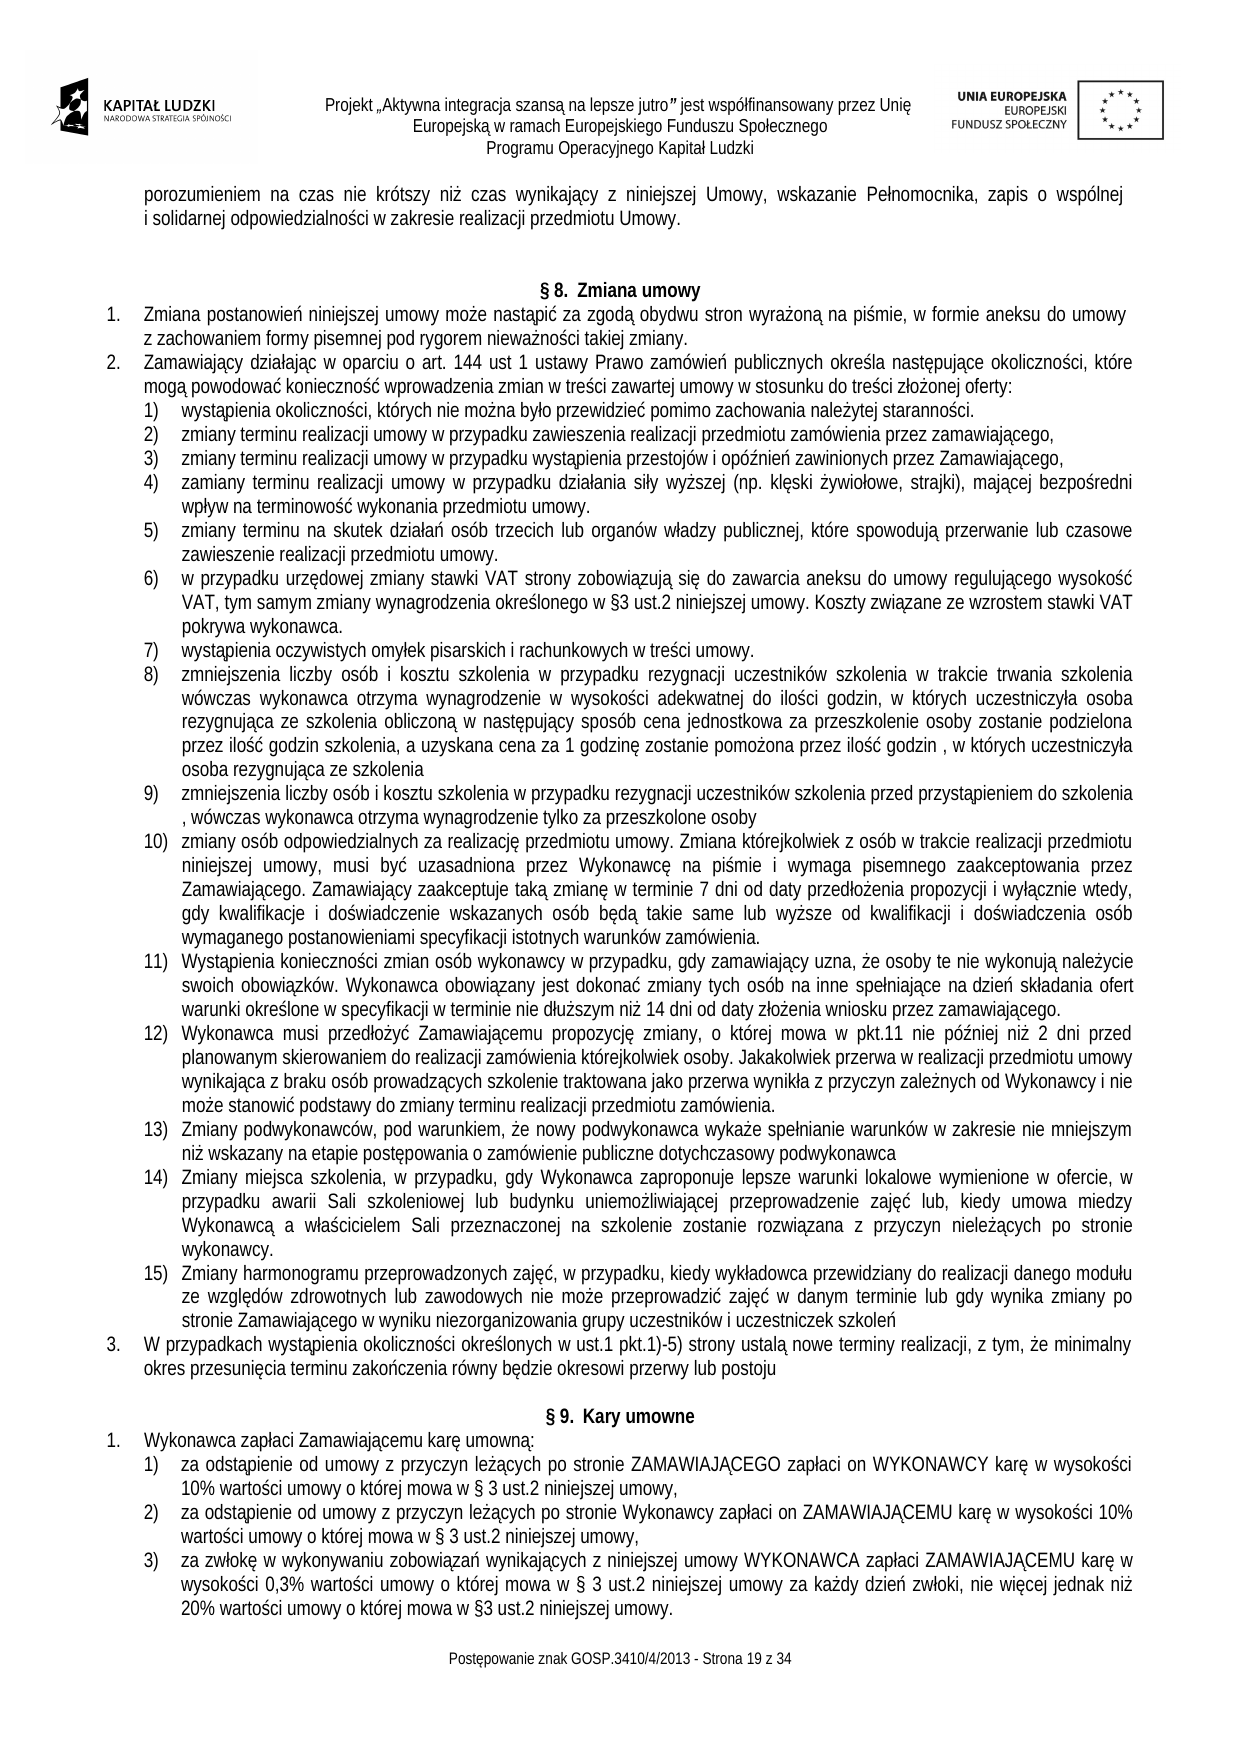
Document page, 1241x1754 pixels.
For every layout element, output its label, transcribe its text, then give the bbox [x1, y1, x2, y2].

list zamiany terminu realizacji umowy w przypadku działania siły wyższej (np. klęski żywiołowe, strajki), mającej bezpośredni wpływ na terminowość wykonania przedmiotu umowy. [143, 470, 1134, 518]
list wystąpienia oczywistych omyłek pisarskich i rachunkowych w treści umowy. [143, 637, 1134, 661]
list Zamawiający działając w oparciu o art. 144 ust 1 ustawy Prawo zamówień publicznych określa następujące okoliczności, które mogą powodować konieczność wprowadzenia zmian w treści zawartej umowy w stosunku do treści złożonej oferty: [106, 350, 1134, 398]
list Wystąpienia konieczności zmian osób wykonawcy w przypadku, gdy zamawiający uzna, że osoby te nie wykonują należycie swoich obowiązków. Wykonawca obowiązany jest dokonać zmiany tych osób na inne spełniające na dzień składania ofert warunki określone w specyfikacji w terminie nie dłuższym niż 14 dni od daty złożenia wniosku przez zamawiającego. [143, 949, 1134, 1021]
list Kary umowne [106, 1404, 1134, 1428]
list za odstąpienie od umowy z przyczyn leżących po stronie Wykonawcy zapłaci on ZAMAWIAJĄCEMU karę w wysokości 10% wartości umowy o której mowa w § 3 ust.2 niniejszej umowy, [143, 1500, 1134, 1548]
list Zmiany miejsca szkolenia, w przypadku, gdy Wykonawca zaproponuje lepsze warunki lokalowe wymienione w ofercie, w przypadku awarii Sali szkoleniowej lub budynku uniemożliwiającej przeprowadzenie zajęć lub, kiedy umowa miedzy Wykonawcą a właścicielem Sali przeznaczonej na szkolenie zostanie rozwiązana z przyczyn nieleżących po stronie wykonawcy. [143, 1164, 1134, 1260]
list w przypadku urzędowej zmiany stawki VAT strony zobowiązują się do zawarcia aneksu do umowy regulującego wysokość VAT, tym samym zmiany wynagrodzenia określonego w §3 ust.2 niniejszej umowy. Koszty związane ze wzrostem stawki VAT pokrywa wykonawca. [143, 566, 1134, 637]
list Zmiany harmonogramu przeprowadzonych zajęć, w przypadku, kiedy wykładowca przewidziany do realizacji danego modułu ze względów zdrowotnych lub zawodowych nie może przeprowadzić zajęć w danym terminie lub gdy wynika zmiany po stronie Zamawiającego w wyniku niezorganizowania grupy uczestników i uczestniczek szkoleń [143, 1260, 1134, 1332]
list zmiany terminu realizacji umowy w przypadku zawieszenia realizacji przedmiotu zamówienia przez zamawiającego, [143, 422, 1134, 446]
list wystąpienia okoliczności, których nie można było przewidzieć pomimo zachowania należytej staranności. [143, 398, 1134, 422]
list za zwłokę w wykonywaniu zobowiązań wynikających z niniejszej umowy WYKONAWCA zapłaci ZAMAWIAJĄCEMU karę w wysokości 0,3% wartości umowy o której mowa w § 3 ust.2 niniejszej umowy za każdy dzień zwłoki, nie więcej jednak niż 20% wartości umowy o której mowa w §3 ust.2 niniejszej umowy. [143, 1548, 1134, 1620]
list Zmiana postanowień niniejszej umowy może nastąpić za zgodą obydwu stron wyrażoną na piśmie, w formie aneksu do umowy z zachowaniem formy pisemnej pod rygorem nieważności takiej zmiany. [106, 302, 1134, 350]
list zmiany osób odpowiedzialnych za realizację przedmiotu umowy. Zmiana którejkolwiek z osób w trakcie realizacji przedmiotu niniejszej umowy, musi być uzasadniona przez Wykonawcę na piśmie i wymaga pisemnego zaakceptowania przez Zamawiającego. Zamawiający zaakceptuje taką zmianę w terminie 7 dni od daty przedłożenia propozycji i wyłącznie wtedy, gdy kwalifikacje i doświadczenie wskazanych osób będą takie same lub wyższe od kwalifikacji i doświadczenia osób wymaganego postanowieniami specyfikacji istotnych warunków zamówienia. [143, 829, 1134, 949]
picture [934, 64, 1181, 152]
list Wykonawca zapłaci Zamawiającemu karę umowną: [106, 1428, 1134, 1452]
list zmiany terminu realizacji umowy w przypadku wystąpienia przestojów i opóźnień zawinionych przez Zamawiającego, [143, 446, 1134, 470]
list W przypadkach wystąpienia okoliczności określonych w ust.1 pkt.1)-5) strony ustalą nowe terminy realizacji, z tym, że minimalny okres przesunięcia terminu zakończenia równy będzie okresowi przerwy lub postoju [106, 1332, 1134, 1380]
list za odstąpienie od umowy z przyczyn leżących po stronie ZAMAWIAJĄCEGO zapłaci on WYKONAWCY karę w wysokości 10% wartości umowy o której mowa w § 3 ust.2 niniejszej umowy, [143, 1452, 1134, 1500]
list zmniejszenia liczby osób i kosztu szkolenia w przypadku rezygnacji uczestników szkolenia w trakcie trwania szkolenia wówczas wykonawca otrzyma wynagrodzenie w wysokości adekwatnej do ilości godzin, w których uczestniczyła osoba rezygnująca ze szkolenia obliczoną w następujący sposób cena jednostkowa za przeszkolenie osoby zostanie podzielona przez ilość godzin szkolenia, a uzyskana cena za 1 godzinę zostanie pomożona przez ilość godzin , w których uczestniczyła osoba rezygnująca ze szkolenia [143, 661, 1134, 781]
list zmniejszenia liczby osób i kosztu szkolenia w przypadku rezygnacji uczestników szkolenia przed przystąpieniem do szkolenia , wówczas wykonawca otrzyma wynagrodzenie tylko za przeszkolone osoby [143, 781, 1134, 829]
list Zmiany podwykonawców, pod warunkiem, że nowy podwykonawca wykaże spełnianie warunków w zakresie nie mniejszym niż wskazany na etapie postępowania o zamówienie publiczne dotychczasowy podwykonawca [143, 1117, 1134, 1164]
list zmiany terminu na skutek działań osób trzecich lub organów władzy publicznej, które spowodują przerwanie lub czasowe zawieszenie realizacji przedmiotu umowy. [143, 518, 1134, 566]
list Wykonawca musi przedłożyć Zamawiającemu propozycję zmiany, o której mowa w pkt.11 nie później niż 2 dni przed planowanym skierowaniem do realizacji zamówienia którejkolwiek osoby. Jakakolwiek przerwa w realizacji przedmiotu umowy wynikająca z braku osób prowadzących szkolenie traktowana jako przerwa wynikła z przyczyn zależnych od Wykonawcy i nie może stanowić podstawy do zmiany terminu realizacji przedmiotu zamówienia. [143, 1021, 1134, 1117]
picture [25, 50, 259, 164]
list Zmiana umowy [106, 278, 1134, 302]
